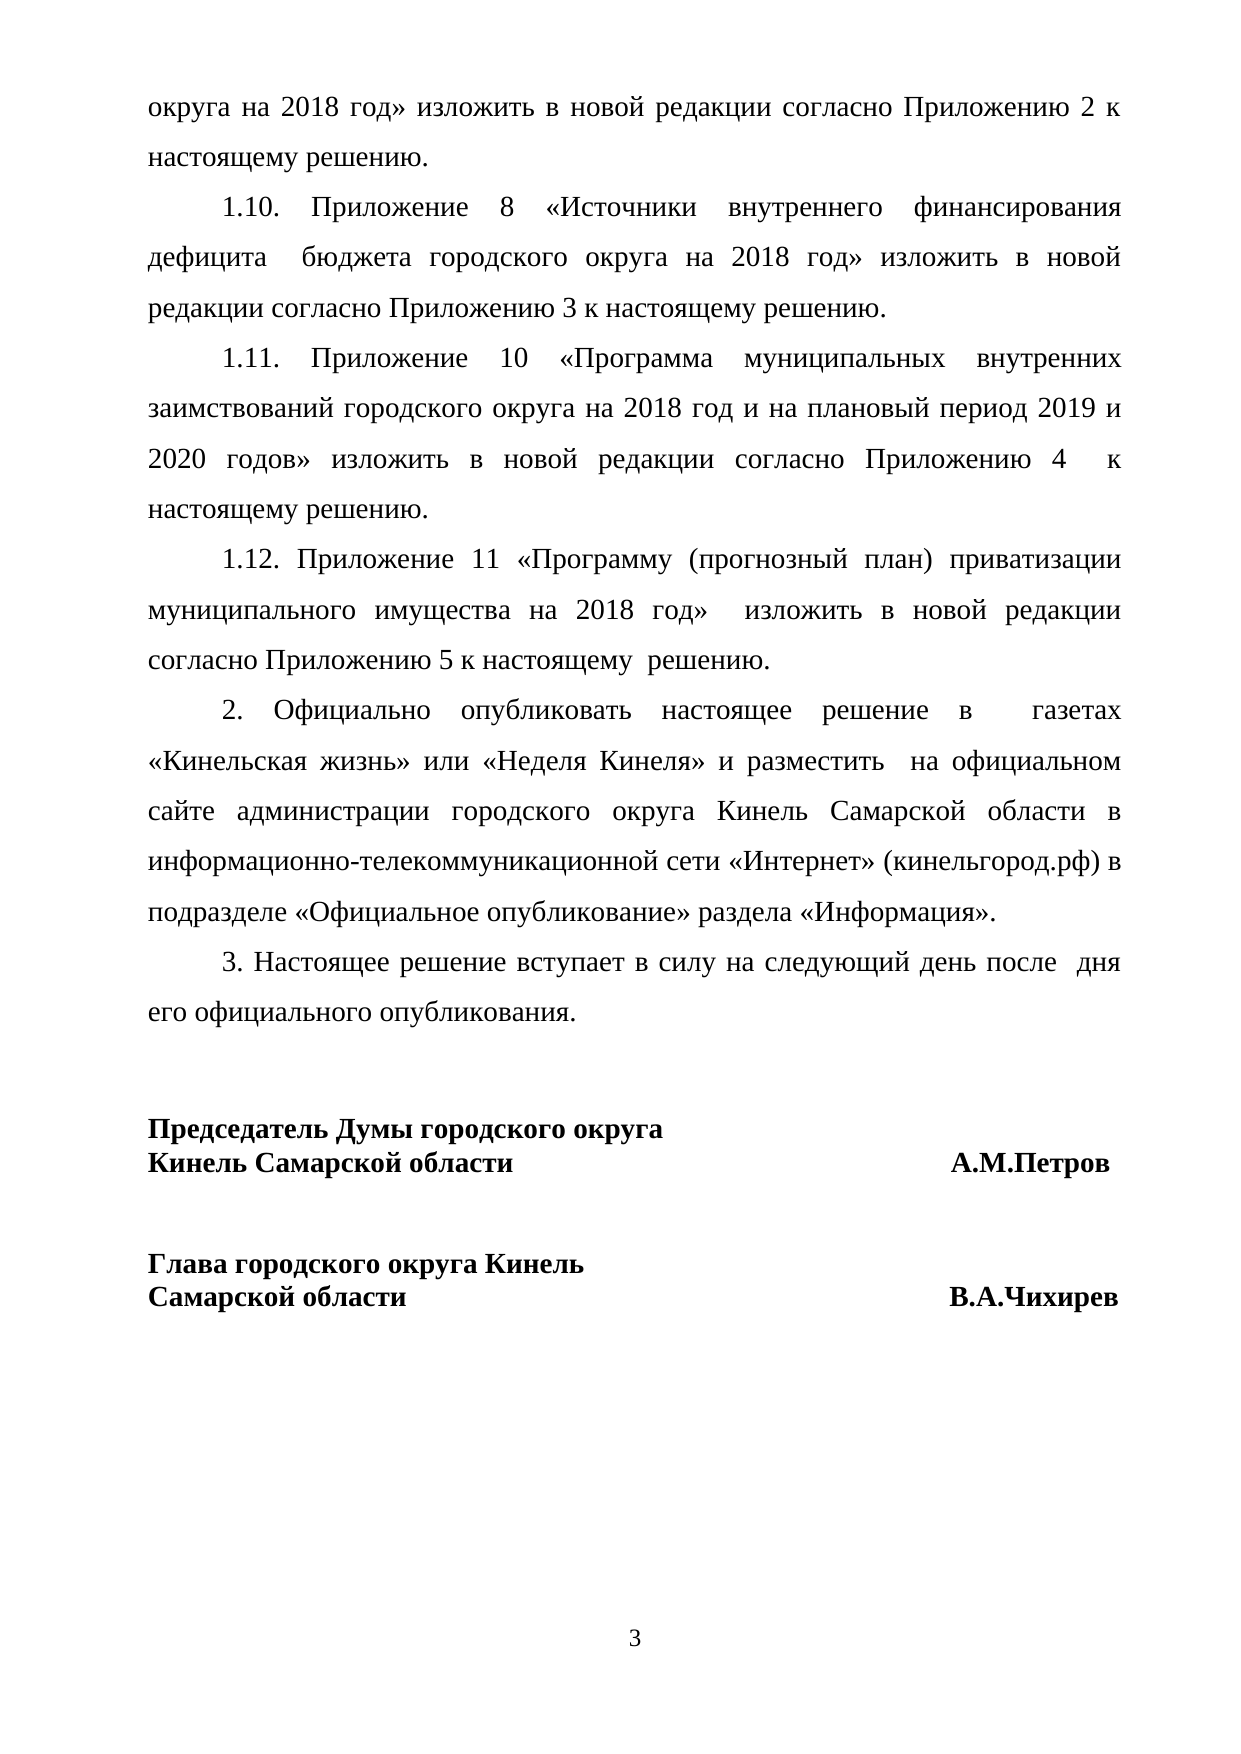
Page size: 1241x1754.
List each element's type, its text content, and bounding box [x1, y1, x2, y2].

text 3. Настоящее решение вступает в силу на следующий день после дня его официального опубликования. [148, 944, 1122, 1028]
text 2. Официально опубликовать настоящее решение в газетах «Кинельская жизнь» или «Неделя Кинеля» и разместить на официальном сайте администрации городского округа Кинель Самарской области в информационно-телекоммуникационной сети «Интернет» (кинельгород.рф) в подразделе «Официальное опубликование» раздела «Информация». [148, 692, 1122, 927]
text Глава городского округа Кинель [148, 1246, 1122, 1279]
text 1.12. Приложение 11 «Программу (прогнозный план) приватизации муниципального имущества на 2018 год» изложить в новой редакции согласно Приложению 5 к настоящему решению. [148, 541, 1122, 676]
text 1.11. Приложение 10 «Программа муниципальных внутренних заимствований городского округа на 2018 год и на плановый период 2019 и 2020 годов» изложить в новой редакции согласно Приложению 4 к настоящему решению. [148, 340, 1122, 525]
text 1.10. Приложение 8 «Источники внутреннего финансирования дефицита бюджета городского округа на 2018 год» изложить в новой редакции согласно Приложению 3 к настоящему решению. [148, 189, 1122, 323]
text Председатель Думы городского округа [148, 1112, 1122, 1145]
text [148, 89, 1122, 172]
text Кинель Самарской области А.М.Петров [148, 1145, 1122, 1179]
text Самарской области В.А.Чихирев [148, 1279, 1122, 1313]
